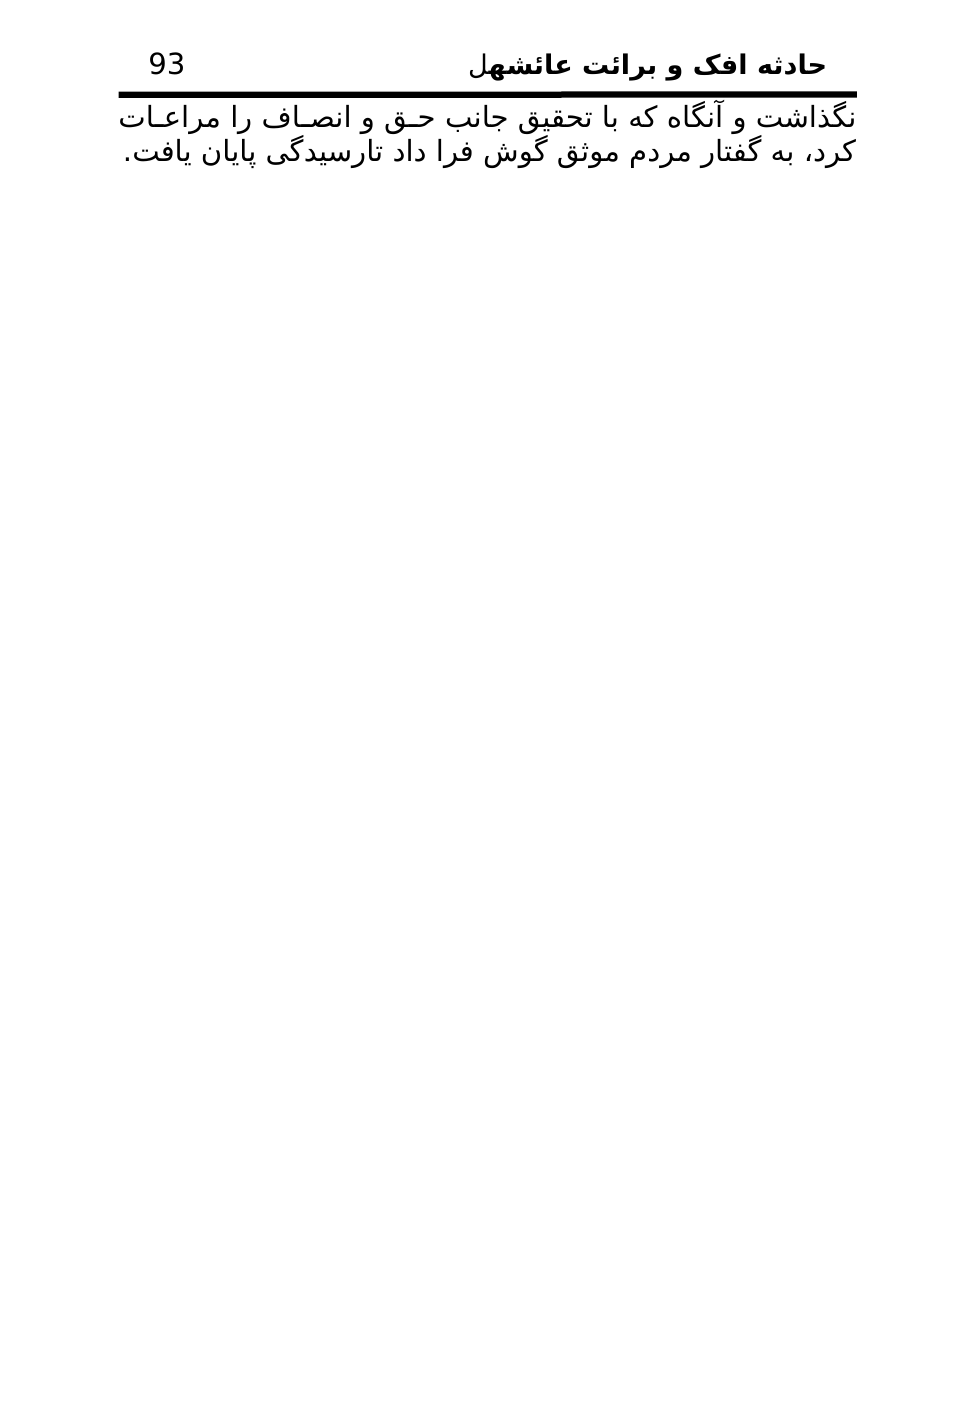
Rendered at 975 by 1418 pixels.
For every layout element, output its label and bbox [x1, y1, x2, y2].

text [118, 100, 857, 168]
